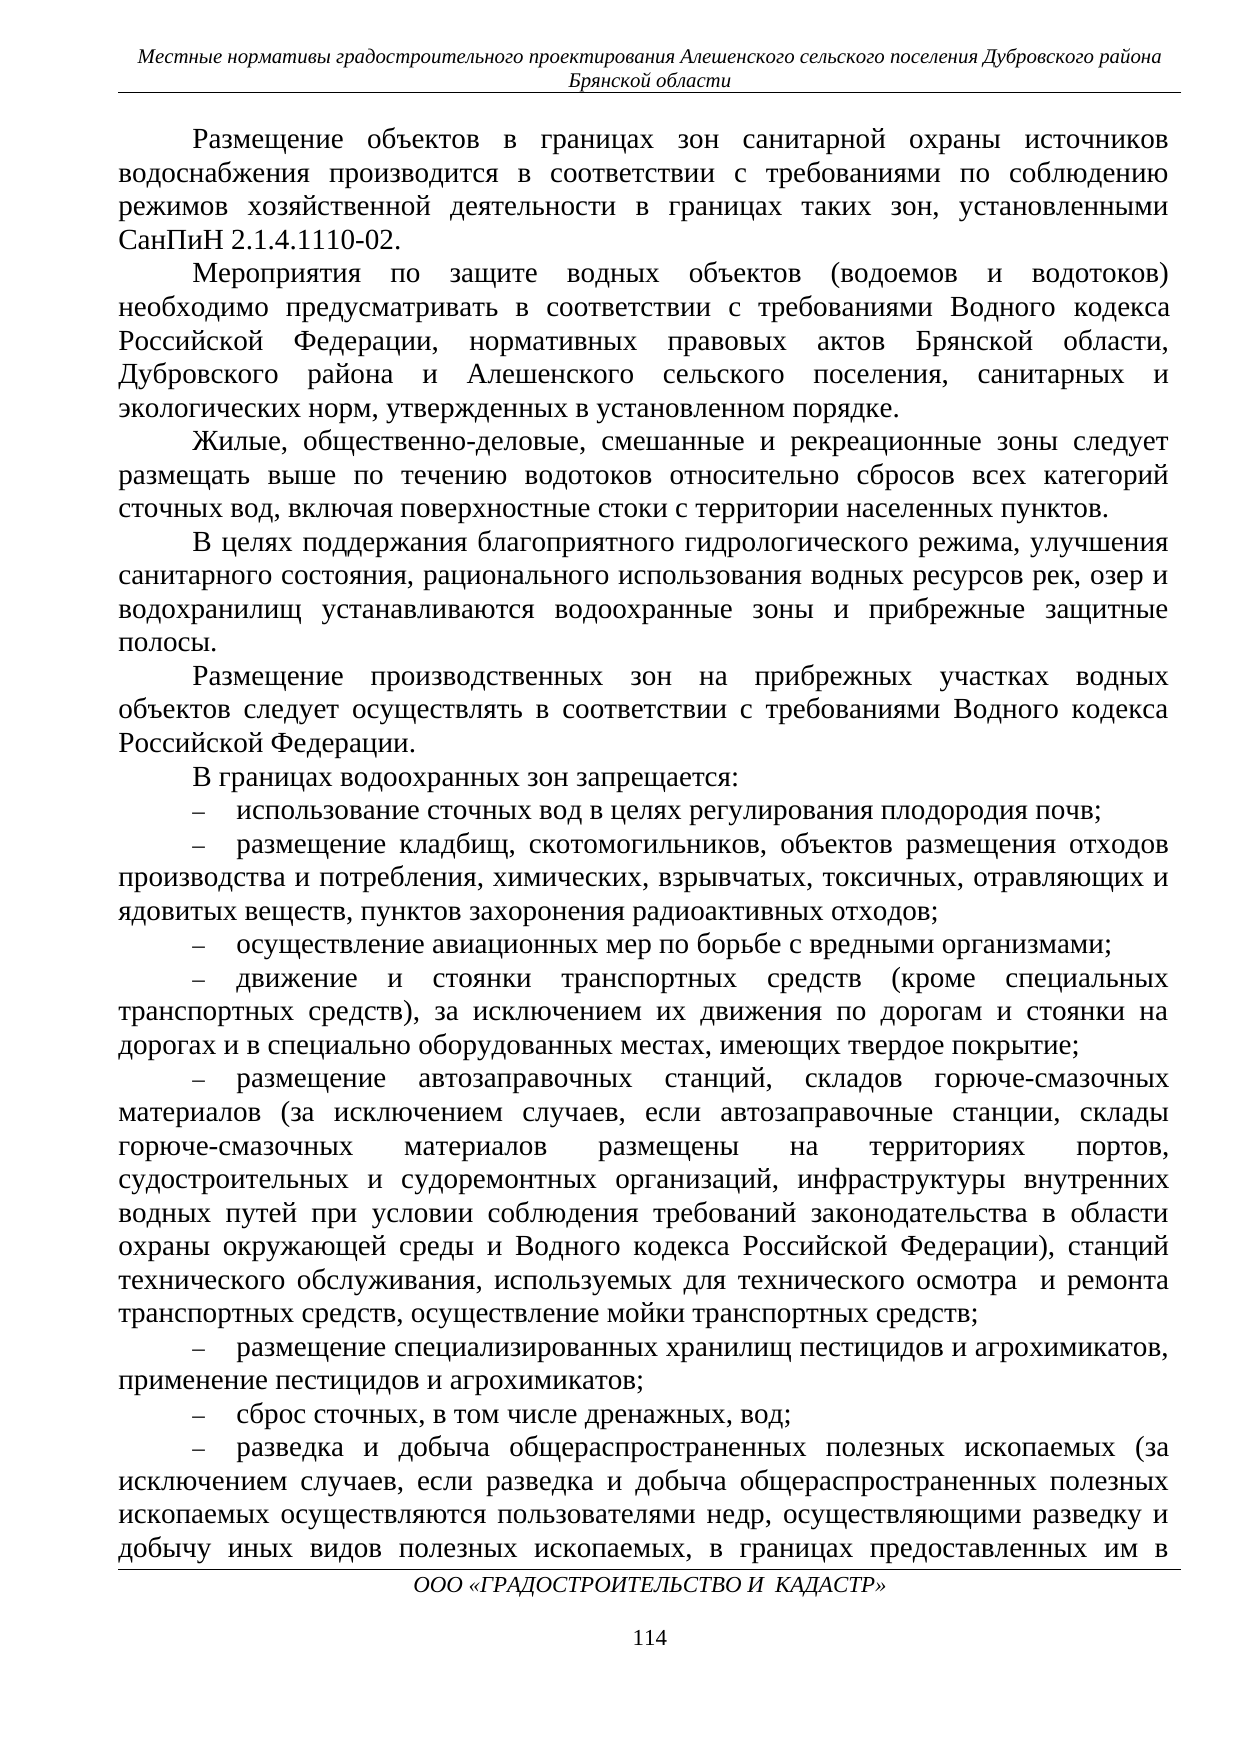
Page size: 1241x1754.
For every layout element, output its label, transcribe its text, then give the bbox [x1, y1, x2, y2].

list движение и стоянки транспортных средств (кроме специальных транспортных средств), за исключением их движения по дорогам и стоянки на дорогах и в специально оборудованных местах, имеющих твердое покрытие; [118, 960, 1169, 1061]
text В целях поддержания благоприятного гидрологического режима, улучшения санитарного состояния, рационального использования водных ресурсов рек, озер и водохранилищ устанавливаются водоохранные зоны и прибрежные защитные полосы. [118, 524, 1169, 658]
list осуществление авиационных мер по борьбе с вредными организмами; [118, 926, 1181, 960]
text Жилые, общественно-деловые, смешанные и рекреационные зоны следует размещать выше по течению водотоков относительно сбросов всех категорий сточных вод, включая поверхностные стоки с территории населенных пунктов. [118, 423, 1169, 524]
text В границах водоохранных зон запрещается: [118, 759, 1181, 792]
list сброс сточных, в том числе дренажных, вод; [118, 1396, 1181, 1429]
text Мероприятия по защите водных объектов (водоемов и водотоков) необходимо предусматривать в соответствии с требованиями Водного кодекса Российской Федерации, нормативных правовых актов Брянской области, Дубровского района и Алешенского сельского поселения, санитарных и экологических норм, утвержденных в установленном порядке. [118, 256, 1170, 423]
text Размещение объектов в границах зон санитарной охраны источников водоснабжения производится в соответствии с требованиями по соблюдению режимов хозяйственной деятельности в границах таких зон, установленными СанПиН 2.1.4.1110-02. [118, 121, 1169, 256]
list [118, 1429, 1170, 1564]
list размещение автозаправочных станций, складов горюче-смазочных материалов (за исключением случаев, если автозаправочные станции, склады горюче-смазочных материалов размещены на территориях портов, судостроительных и судоремонтных организаций, инфраструктуры внутренних водных путей при условии соблюдения требований законодательства в области охраны окружающей среды и Водного кодекса Российской Федерации), станций технического обслуживания, используемых для технического осмотра и ремонта транспортных средств, осуществление мойки транспортных средств; [118, 1061, 1170, 1329]
text Размещение производственных зон на прибрежных участках водных объектов следует осуществлять в соответствии с требованиями Водного кодекса Российской Федерации. [118, 658, 1169, 759]
list использование сточных вод в целях регулирования плодородия почв; [118, 792, 1181, 826]
list размещение кладбищ, скотомогильников, объектов размещения отходов производства и потребления, химических, взрывчатых, токсичных, отравляющих и ядовитых веществ, пунктов захоронения радиоактивных отходов; [118, 826, 1170, 926]
list размещение специализированных хранилищ пестицидов и агрохимикатов, применение пестицидов и агрохимикатов; [118, 1329, 1169, 1396]
